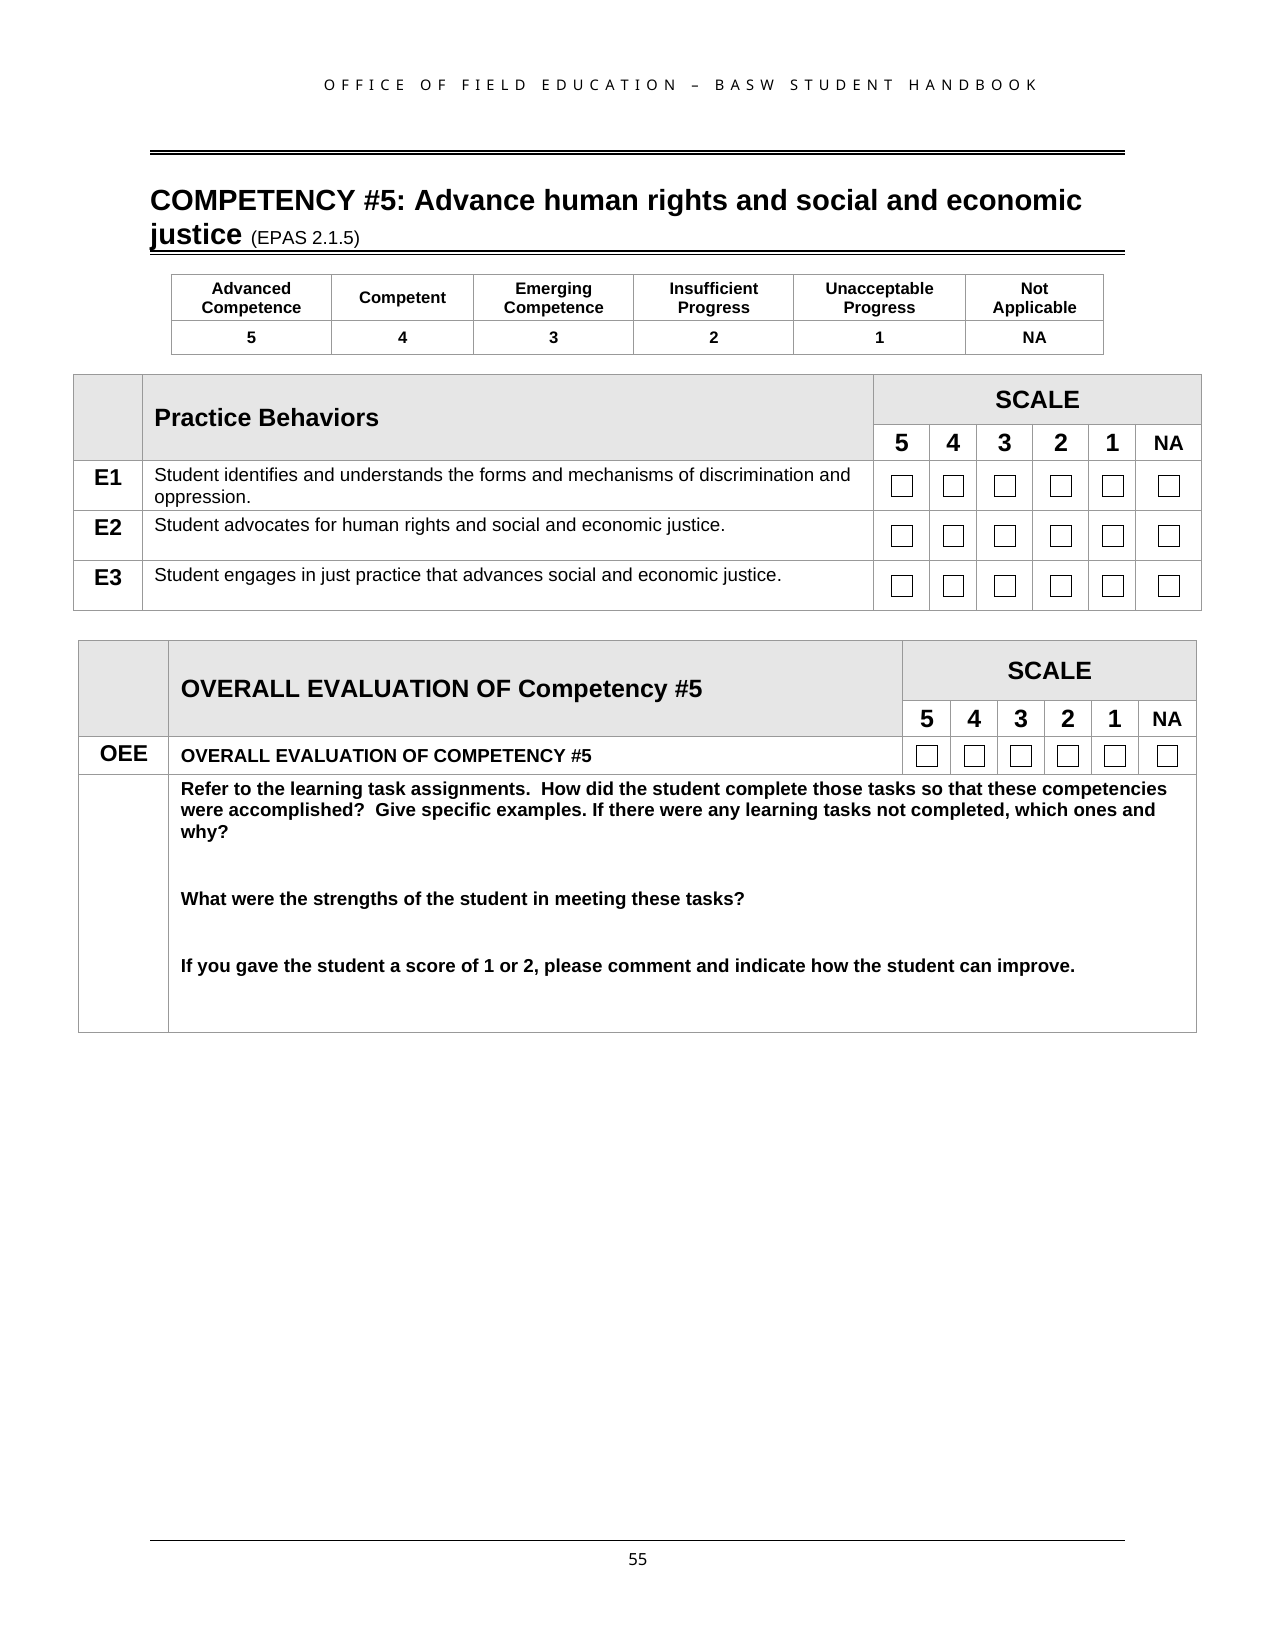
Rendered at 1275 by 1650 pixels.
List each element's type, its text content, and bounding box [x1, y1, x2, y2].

table_cell [1033, 511, 1088, 560]
table_cell Student engages in just practice that advances social and economic justice. [143, 561, 873, 610]
table_header OVERALL EVALUATION OF Competency #5 [169, 641, 902, 736]
table_cell [874, 461, 929, 510]
table_header Unacceptable Progress [794, 275, 965, 320]
table_cell [1089, 561, 1135, 610]
table_cell [79, 775, 168, 1032]
table_cell [930, 511, 976, 560]
table_cell 5 [874, 425, 929, 460]
table_cell Student identifies and understands the forms and mechanisms of discrimination and oppression. [143, 461, 873, 510]
table_cell Student advocates for human rights and social and economic justice. [143, 511, 873, 560]
table_cell E3 [74, 561, 142, 610]
table_cell 3 [474, 321, 633, 353]
table_cell 2 [1033, 425, 1088, 460]
table_header SCALE [903, 641, 1196, 700]
table_cell 4 [332, 321, 473, 353]
table_cell [1089, 461, 1135, 510]
table_cell 4 [951, 701, 997, 736]
table_cell [1092, 737, 1138, 773]
table_header Practice Behaviors [143, 375, 873, 460]
table_header Emerging Competence [474, 275, 633, 320]
table_cell [977, 511, 1032, 560]
table_header Not Applicable [966, 275, 1103, 320]
table_header SCALE [874, 375, 1201, 424]
table_cell [977, 461, 1032, 510]
table_cell [874, 511, 929, 560]
table_cell [1136, 511, 1201, 560]
table_cell [903, 737, 950, 773]
table_cell OVERALL EVALUATION OF COMPETENCY #5 [169, 737, 902, 773]
table_cell 2 [634, 321, 793, 353]
table_header [74, 375, 142, 460]
table_cell 3 [977, 425, 1032, 460]
table_header Competent [332, 275, 473, 320]
table_cell [951, 737, 997, 773]
table_cell [930, 461, 976, 510]
table_cell NA [1136, 425, 1201, 460]
table_cell E1 [74, 461, 142, 510]
table_cell [977, 561, 1032, 610]
table_cell E2 [74, 511, 142, 560]
table_cell Refer to the learning task assignments. How did the student complete those tasks so that these competencies were accomplished? Give specific examples. If there were any learning tasks not completed, which ones and why? What were the strengths of the student in meeting these tasks? If you gave the student a score of 1 or 2, please comment and indicate how the student can improve. [169, 775, 1196, 1032]
table_cell [998, 737, 1044, 773]
table_cell 5 [903, 701, 950, 736]
table_cell NA [1139, 701, 1196, 736]
text COMPETENCY #5: Advance human rights and social and economic justice (EPAS 2.1.5) [150, 179, 1125, 250]
table_cell 5 [172, 321, 331, 353]
table_cell [1045, 737, 1091, 773]
table_cell [1033, 561, 1088, 610]
table_cell [1089, 511, 1135, 560]
table_cell OEE [79, 737, 168, 773]
table_cell NA [966, 321, 1103, 353]
table_cell [1139, 737, 1196, 773]
table_cell [874, 561, 929, 610]
table_cell [930, 561, 976, 610]
table_cell 3 [998, 701, 1044, 736]
table_cell 1 [1092, 701, 1138, 736]
table_cell 1 [794, 321, 965, 353]
table_header Insufficient Progress [634, 275, 793, 320]
table_cell [1136, 461, 1201, 510]
table_cell 4 [930, 425, 976, 460]
table_cell 1 [1089, 425, 1135, 460]
table_header [79, 641, 168, 736]
table_cell [1136, 561, 1201, 610]
table_cell [1033, 461, 1088, 510]
table_header Advanced Competence [172, 275, 331, 320]
table_cell 2 [1045, 701, 1091, 736]
